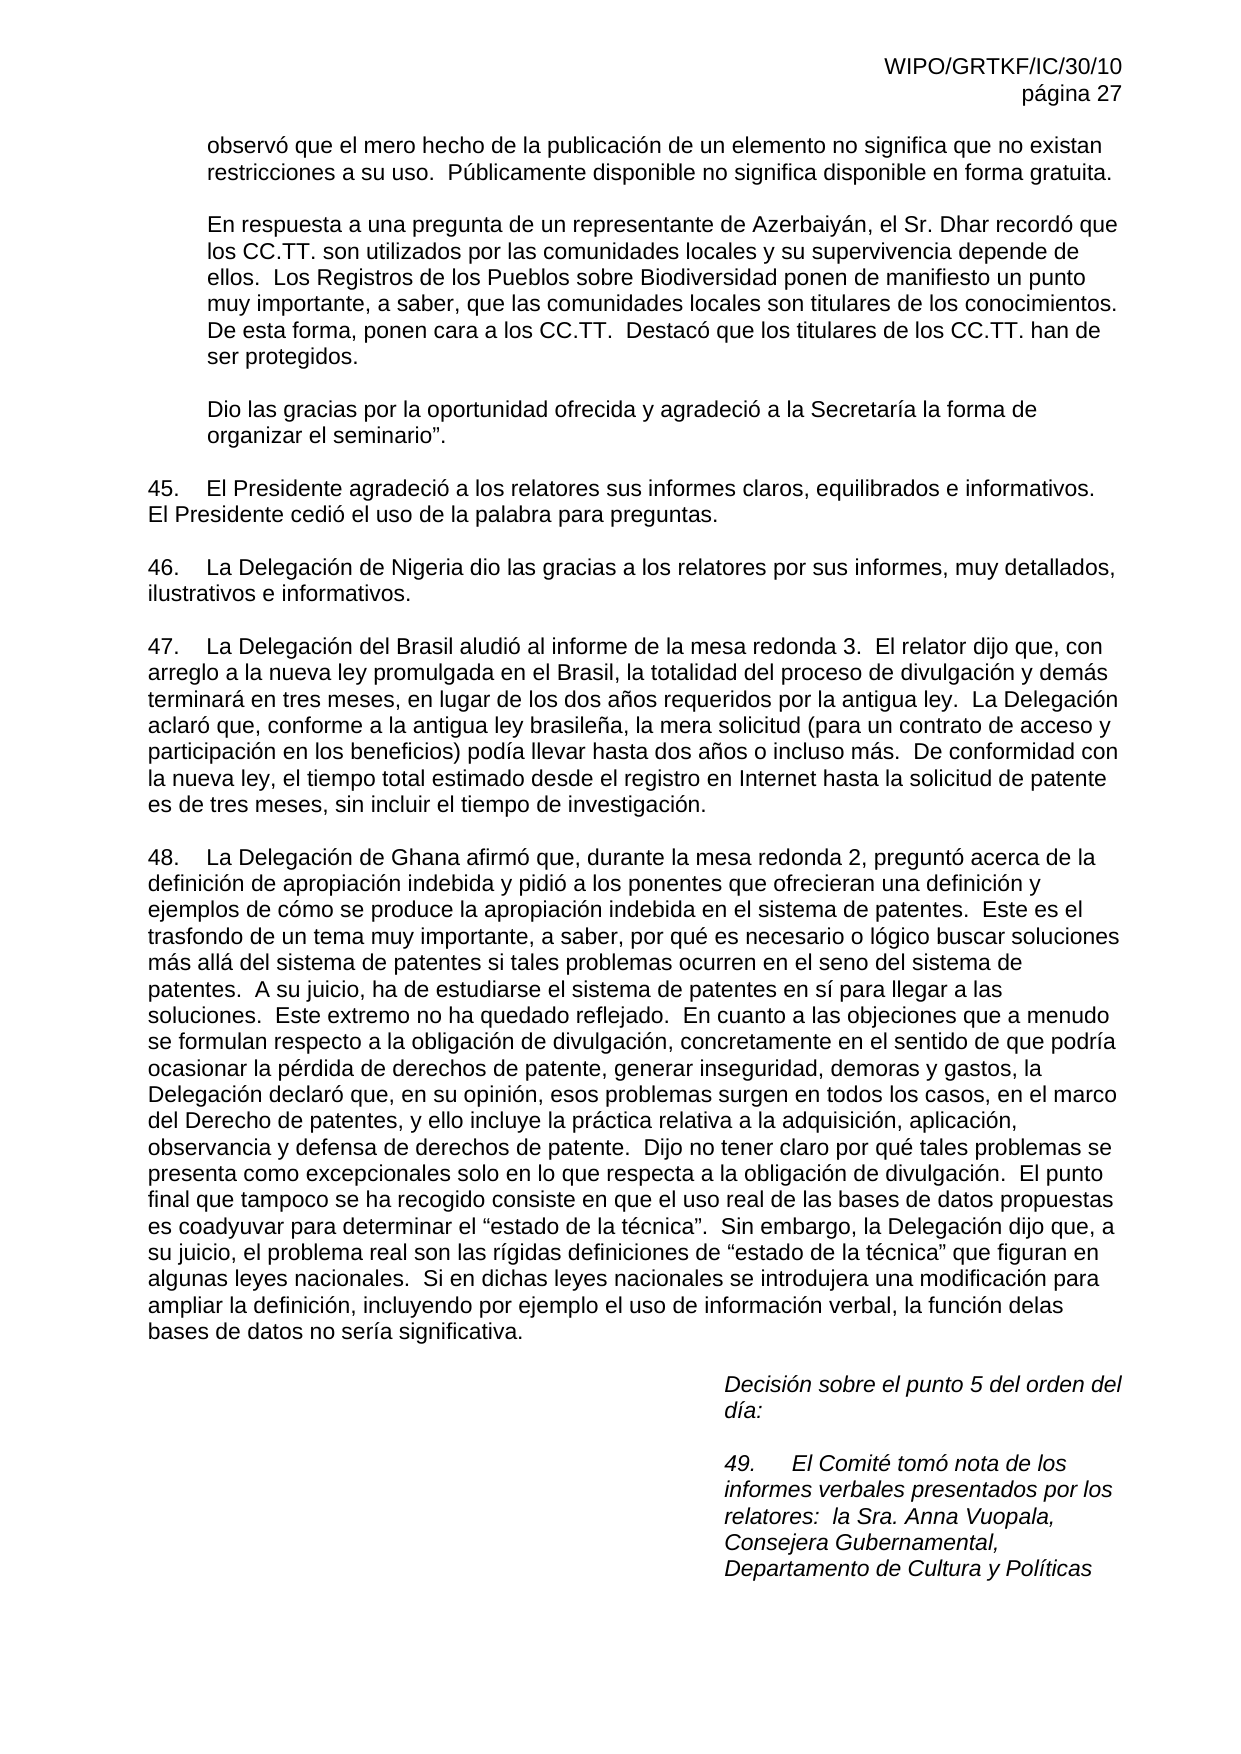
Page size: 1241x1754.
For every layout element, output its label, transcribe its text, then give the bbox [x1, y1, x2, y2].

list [207, 132, 1122, 185]
list La Delegación del Brasil aludió al informe de la mesa redonda 3. El relator dijo que, con arreglo a la nueva ley promulgada en el Brasil, la totalidad del proceso de divulgación y demás terminará en tres meses, en lugar de los dos años requeridos por la antigua ley. La Delegación aclaró que, conforme a la antigua ley brasileña, la mera solicitud (para un contrato de acceso y participación en los beneficios) podía llevar hasta dos años o incluso más. De conformidad con la nueva ley, el tiempo total estimado desde el registro en Internet hasta la solicitud de patente es de tres meses, sin incluir el tiempo de investigación. [148, 633, 1122, 817]
list El Presidente agradeció a los relatores sus informes claros, equilibrados e informativos. El Presidente cedió el uso de la palabra para preguntas. [148, 475, 1122, 527]
list Dio las gracias por la oportunidad ofrecida y agradeció a la Secretaría la forma de organizar el seminario”. [207, 396, 1122, 448]
list La Delegación de Nigeria dio las gracias a los relatores por sus informes, muy detallados, ilustrativos e informativos. [148, 554, 1122, 607]
list La Delegación de Ghana afirmó que, durante la mesa redonda 2, preguntó acerca de la definición de apropiación indebida y pidió a los ponentes que ofrecieran una definición y ejemplos de cómo se produce la apropiación indebida en el sistema de patentes. Este es el trasfondo de un tema muy importante, a saber, por qué es necesario o lógico buscar soluciones más allá del sistema de patentes si tales problemas ocurren en el seno del sistema de patentes. A su juicio, ha de estudiarse el sistema de patentes en sí para llegar a las soluciones. Este extremo no ha quedado reflejado. En cuanto a las objeciones que a menudo se formulan respecto a la obligación de divulgación, concretamente en el sentido de que podría ocasionar la pérdida de derechos de patente, generar inseguridad, demoras y gastos, la Delegación declaró que, en su opinión, esos problemas surgen en todos los casos, en el marco del Derecho de patentes, y ello incluye la práctica relativa a la adquisición, aplicación, observancia y defensa de derechos de patente. Dijo no tener claro por qué tales problemas se presenta como excepcionales solo en lo que respecta a la obligación de divulgación. El punto final que tampoco se ha recogido consiste en que el uso real de las bases de datos propuestas es coadyuvar para determinar el “estado de la técnica”. Sin embargo, la Delegación dijo que, a su juicio, el problema real son las rígidas definiciones de “estado de la técnica” que figuran en algunas leyes nacionales. Si en dichas leyes nacionales se introdujera una modificación para ampliar la definición, incluyendo por ejemplo el uso de información verbal, la función delas bases de datos no sería significativa. [148, 844, 1122, 1344]
list En respuesta a una pregunta de un representante de Azerbaiyán, el Sr. Dhar recordó que los CC.TT. son utilizados por las comunidades locales y su supervivencia depende de ellos. Los Registros de los Pueblos sobre Biodiversidad ponen de manifiesto un punto muy importante, a saber, que las comunidades locales son titulares de los conocimientos. De esta forma, ponen cara a los CC.TT. Destacó que los titulares de los CC.TT. han de ser protegidos. [207, 211, 1122, 369]
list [724, 1450, 1122, 1582]
list Decisión sobre el punto 5 del orden del día: [724, 1371, 1122, 1423]
